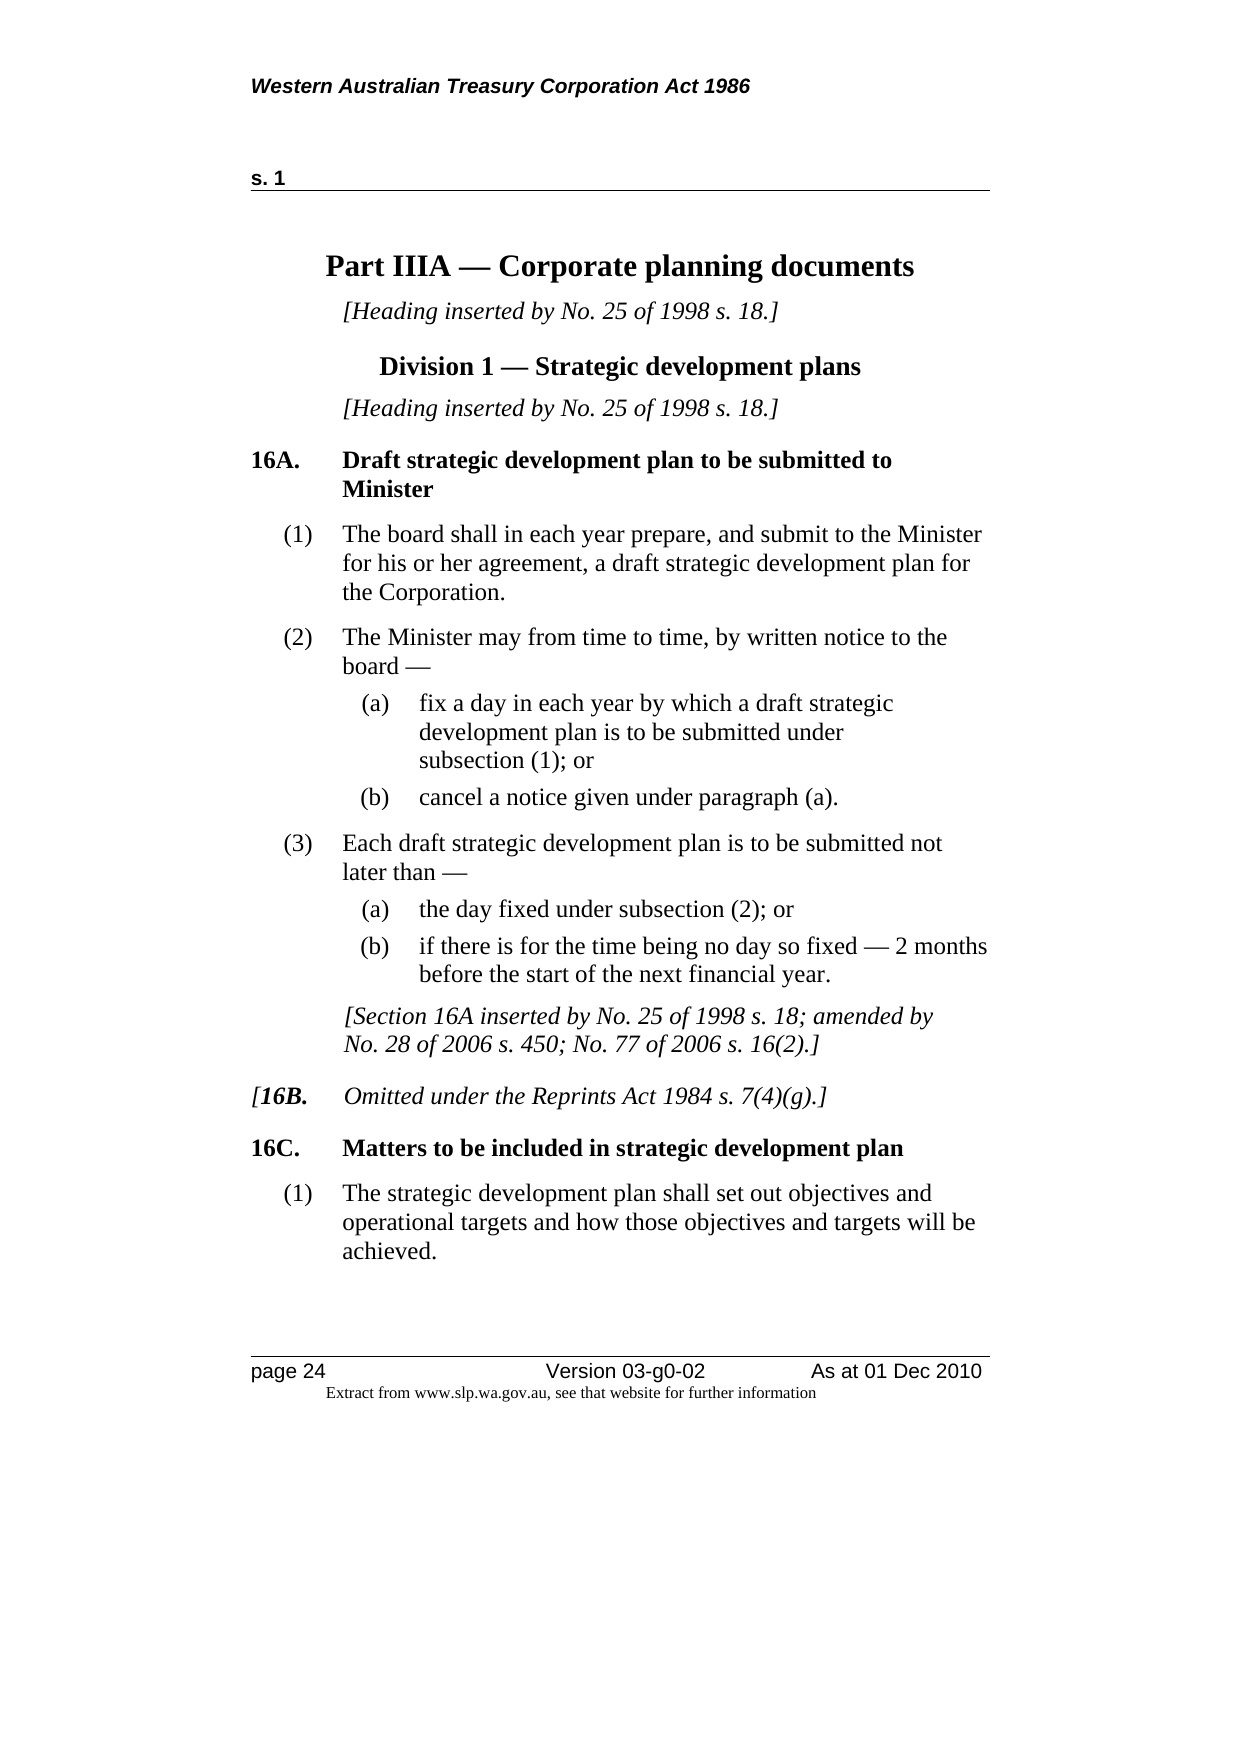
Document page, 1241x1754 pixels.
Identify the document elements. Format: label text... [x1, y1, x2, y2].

text (b) if there is for the time being no day so fixed — 2 months before the start of the next financial year. [251, 931, 990, 988]
subtitle Division 1 — Strategic development plans [251, 350, 990, 381]
text [16B. Omitted under the Reprints Act 1984 s. 7(4)(g).] [251, 1081, 990, 1110]
text (a) fix a day in each year by which a draft strategic development plan is to be submitted under subsection (1); or [251, 688, 990, 774]
text [Section 16A inserted by No. 25 of 1998 s. 18; amended by No. 28 of 2006 s. 450; No. 77 of 2006 s. 16(2).] [251, 1001, 990, 1058]
subtitle [Heading inserted by No. 25 of 1998 s. 18.] [251, 393, 990, 422]
text (1) The board shall in each year prepare, and submit to the Minister for his or her agreement, a draft strategic development plan for the Corporation. [251, 519, 990, 605]
text (2) The Minister may from time to time, by written notice to the board — [251, 622, 990, 679]
subtitle 16A. Draft strategic development plan to be submitted to Minister [251, 445, 990, 502]
text (b) cancel a notice given under paragraph (a). [251, 782, 990, 811]
text (3) Each draft strategic development plan is to be submitted not later than — [251, 828, 990, 885]
text (a) the day fixed under subsection (2); or [251, 894, 990, 922]
subtitle Part IIIA — Corporate planning documents [251, 247, 990, 283]
subtitle 16C. Matters to be included in strategic development plan [251, 1133, 990, 1162]
subtitle [Heading inserted by No. 25 of 1998 s. 18.] [251, 296, 990, 325]
text (1) The strategic development plan shall set out objectives and operational targets and how those objectives and targets will be achieved. [251, 1178, 990, 1264]
